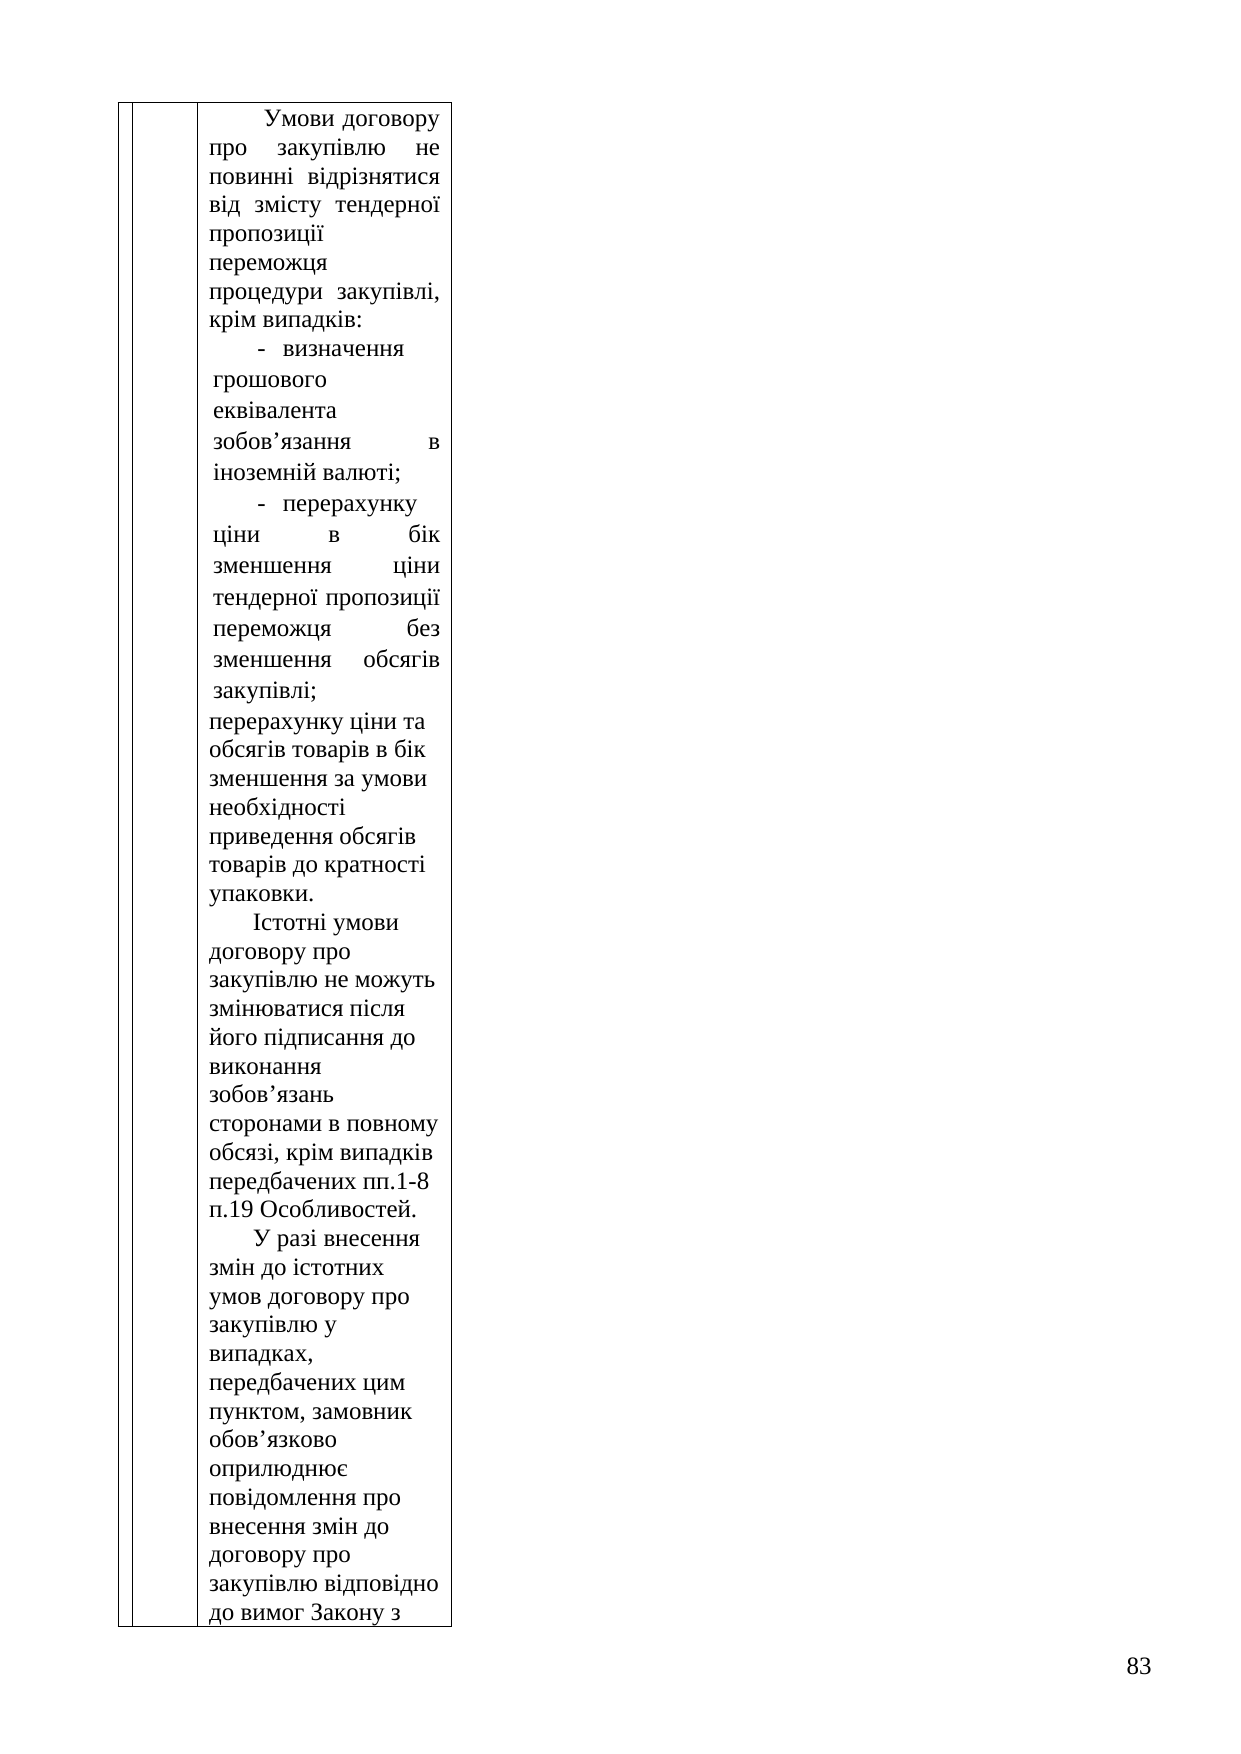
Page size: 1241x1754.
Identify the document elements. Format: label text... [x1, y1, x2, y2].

table_cell 4 [119, 103, 132, 1626]
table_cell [133, 103, 197, 1626]
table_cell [198, 103, 451, 1626]
